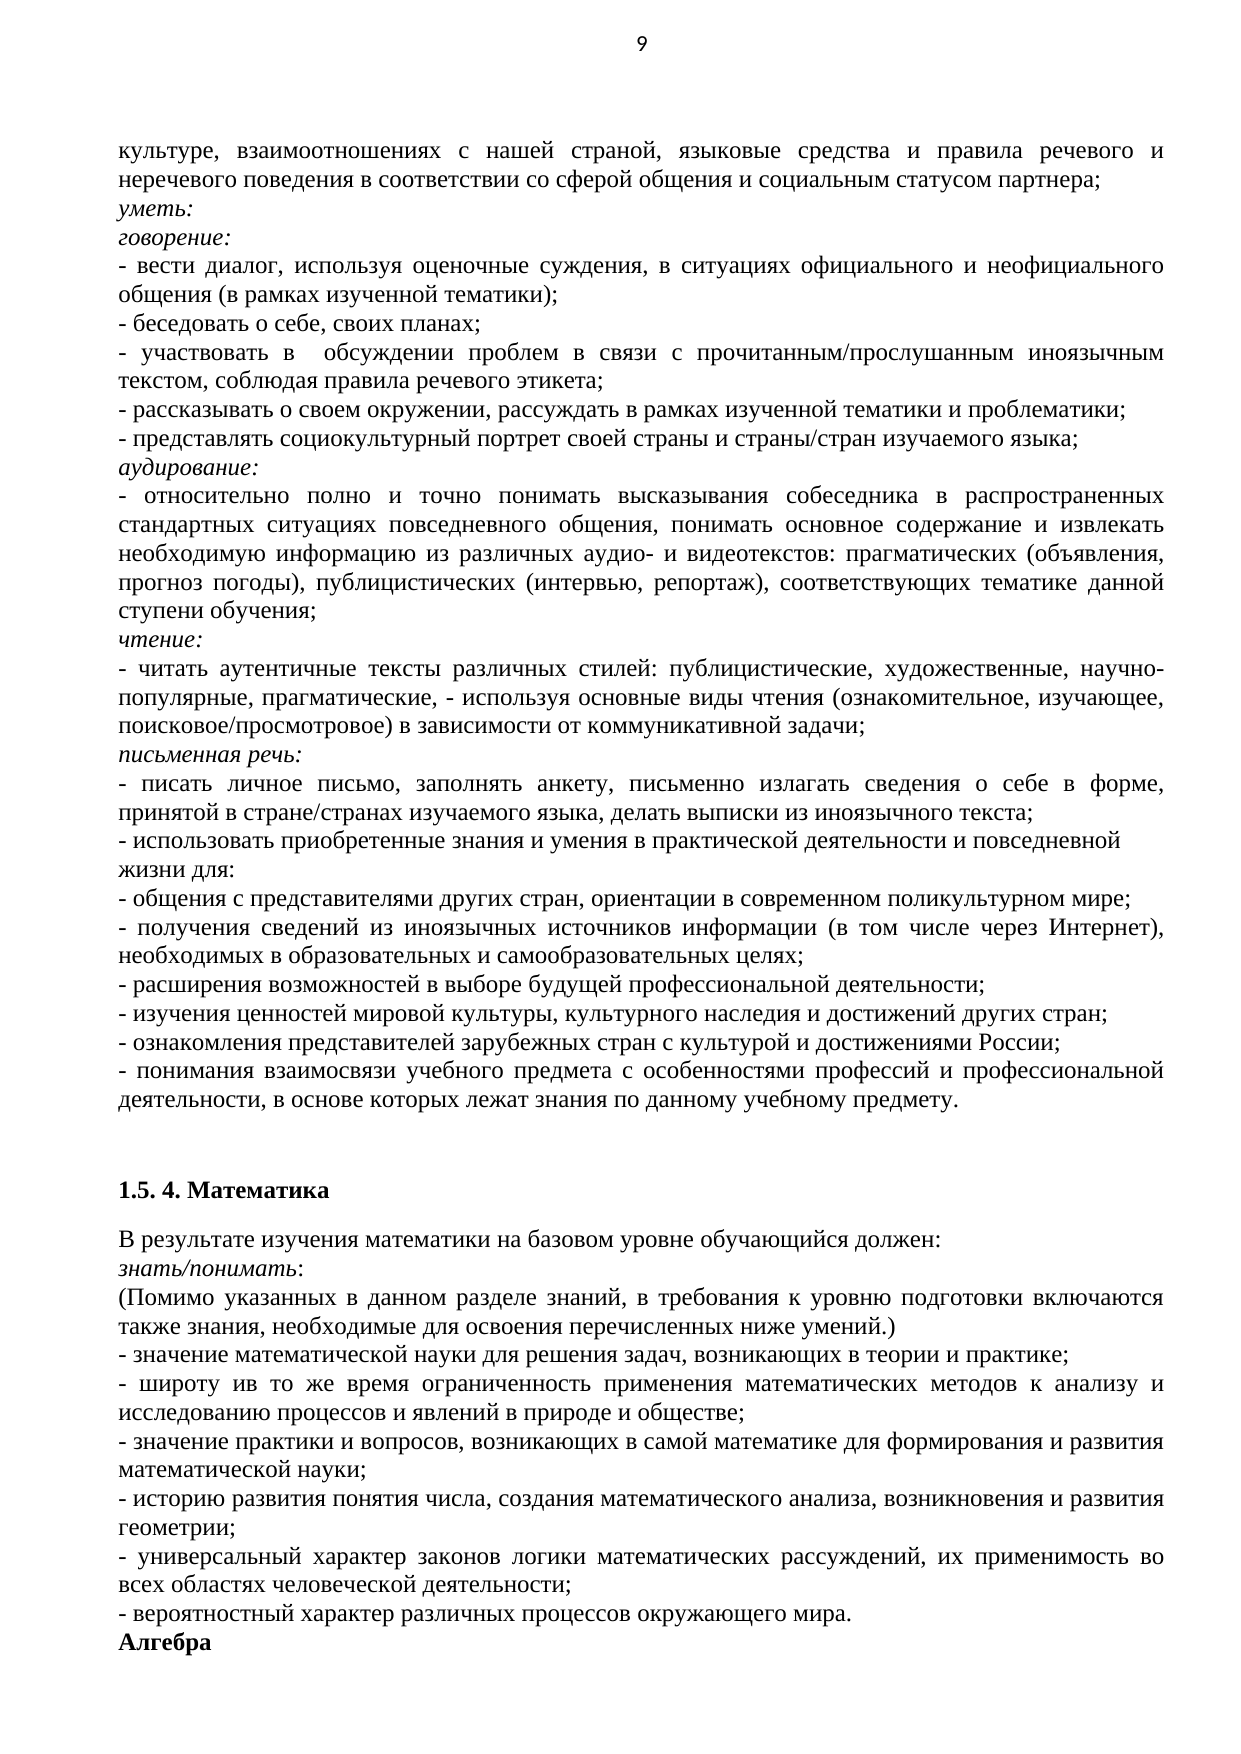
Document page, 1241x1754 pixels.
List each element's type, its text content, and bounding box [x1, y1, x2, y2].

text - участвовать в обсуждении проблем в связи с прочитанным/прослушанным иноязычным текстом, соблюдая правила речевого этикета; [118, 337, 1165, 394]
text - историю развития понятия числа, создания математического анализа, возникновения и развития геометрии; [118, 1483, 1165, 1541]
text - использовать приобретенные знания и умения в практической деятельности и повседневной жизни для: [118, 825, 1165, 883]
text - широту ив то же время ограниченность применения математических методов к анализу и исследованию процессов и явлений в природе и обществе; [118, 1368, 1165, 1426]
text письменная речь: [118, 739, 1165, 768]
text - ознакомления представителей зарубежных стран с культурой и достижениями России; [118, 1027, 1165, 1055]
text (Помимо указанных в данном разделе знаний, в требования к уровню подготовки включаются также знания, необходимые для освоения перечисленных ниже умений.) [118, 1282, 1165, 1339]
text - писать личное письмо, заполнять анкету, письменно излагать сведения о себе в форме, принятой в стране/странах изучаемого языка, делать выписки из иноязычного текста; [118, 768, 1165, 825]
text знать/понимать: [118, 1253, 1165, 1282]
text - вероятностный характер различных процессов окружающего мира. [118, 1598, 1165, 1627]
text - изучения ценностей мировой культуры, культурного наследия и достижений других стран; [118, 998, 1165, 1027]
text Алгебра [118, 1627, 1165, 1656]
text - рассказывать о своем окружении, рассуждать в рамках изученной тематики и проблематики; [118, 394, 1165, 423]
text чтение: [118, 624, 1165, 653]
text - значение практики и вопросов, возникающих в самой математике для формирования и развития математической науки; [118, 1426, 1165, 1483]
text 1.5. 4. Математика [118, 1175, 1165, 1204]
text - понимания взаимосвязи учебного предмета с особенностями профессий и профессиональной деятельности, в основе которых лежат знания по данному учебному предмету. [118, 1055, 1165, 1113]
text В результате изучения математики на базовом уровне обучающийся должен: [118, 1224, 1165, 1253]
text - расширения возможностей в выборе будущей профессиональной деятельности; [118, 969, 1165, 998]
text говорение: [118, 222, 1165, 250]
text уметь: [118, 193, 1165, 222]
text - универсальный характер законов логики математических рассуждений, их применимость во всех областях человеческой деятельности; [118, 1541, 1165, 1598]
text - представлять социокультурный портрет своей страны и страны/стран изучаемого языка; [118, 423, 1165, 452]
text - вести диалог, используя оценочные суждения, в ситуациях официального и неофициального общения (в рамках изученной тематики); [118, 250, 1165, 308]
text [118, 135, 1165, 193]
text - читать аутентичные тексты различных стилей: публицистические, художественные, научно-популярные, прагматические, - используя основные виды чтения (ознакомительное, изучающее, поисковое/просмотровое) в зависимости от коммуникативной задачи; [118, 653, 1165, 739]
text - значение математической науки для решения задач, возникающих в теории и практике; [118, 1339, 1165, 1368]
text аудирование: [118, 452, 1165, 480]
text - беседовать о себе, своих планах; [118, 308, 1165, 337]
text - относительно полно и точно понимать высказывания собеседника в распространенных стандартных ситуациях повседневного общения, понимать основное содержание и извлекать необходимую информацию из различных аудио- и видеотекстов: прагматических (объявления, прогноз погоды), публицистических (интервью, репортаж), соответствующих тематике данной ступени обучения; [118, 480, 1165, 624]
text - общения с представителями других стран, ориентации в современном поликультурном мире; [118, 883, 1165, 912]
text - получения сведений из иноязычных источников информации (в том числе через Интернет), необходимых в образовательных и самообразовательных целях; [118, 912, 1165, 969]
